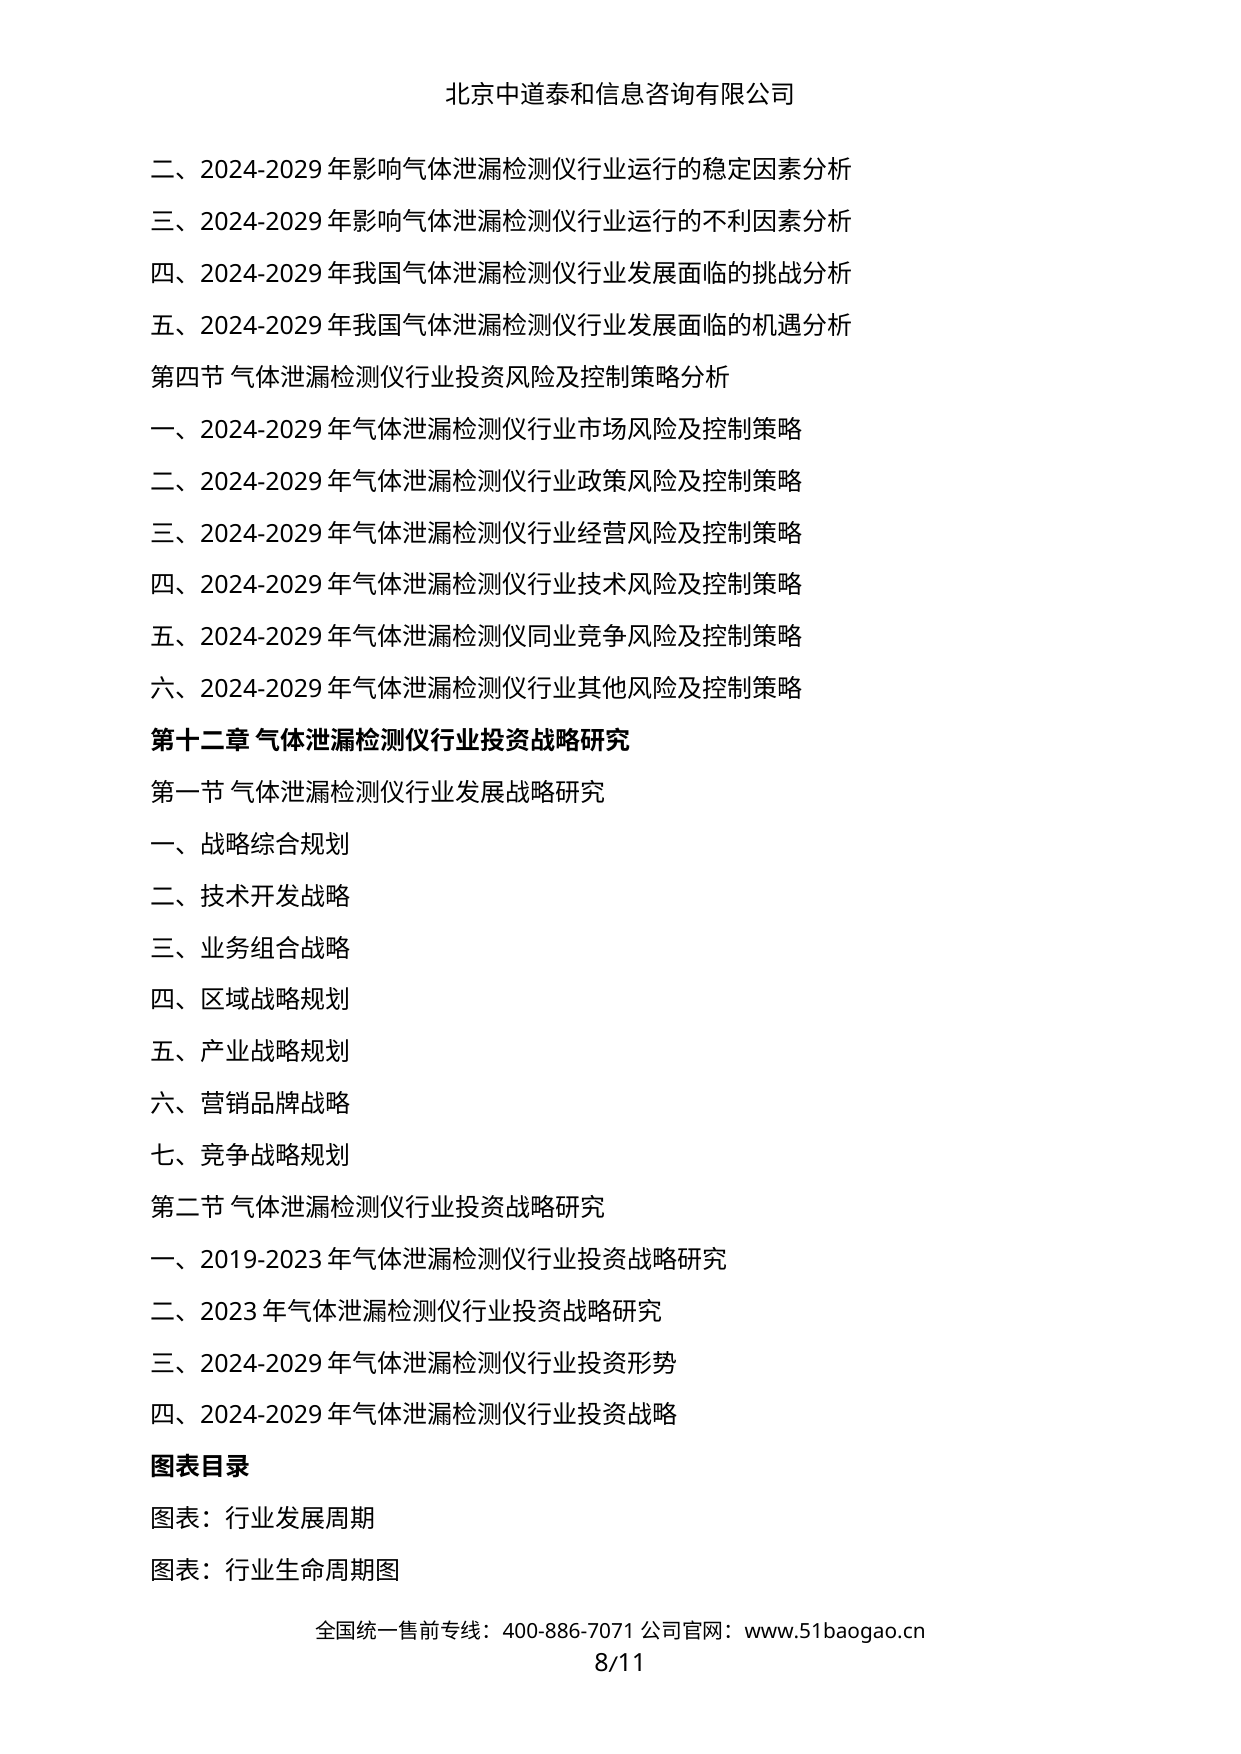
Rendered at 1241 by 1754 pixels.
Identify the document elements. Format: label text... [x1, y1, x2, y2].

text 三、2024-2029年气体泄漏检测仪行业投资形势 [150, 1343, 1090, 1379]
text 图表：行业发展周期 [150, 1499, 1090, 1535]
text 第一节 气体泄漏检测仪行业发展战略研究 [150, 772, 1090, 809]
text 四、2024-2029年气体泄漏检测仪行业技术风险及控制策略 [150, 565, 1090, 601]
text 二、2024-2029年影响气体泄漏检测仪行业运行的稳定因素分析 [150, 150, 1090, 186]
text 一、2019-2023年气体泄漏检测仪行业投资战略研究 [150, 1239, 1090, 1276]
text 一、2024-2029年气体泄漏检测仪行业市场风险及控制策略 [150, 409, 1090, 446]
text 二、2023年气体泄漏检测仪行业投资战略研究 [150, 1291, 1090, 1327]
text 第二节 气体泄漏检测仪行业投资战略研究 [150, 1187, 1090, 1224]
text 七、竞争战略规划 [150, 1136, 1090, 1172]
text 三、业务组合战略 [150, 928, 1090, 964]
text 第四节 气体泄漏检测仪行业投资风险及控制策略分析 [150, 357, 1090, 394]
text 五、2024-2029年气体泄漏检测仪同业竞争风险及控制策略 [150, 617, 1090, 653]
text 三、2024-2029年气体泄漏检测仪行业经营风险及控制策略 [150, 513, 1090, 549]
text 第十二章 气体泄漏检测仪行业投资战略研究 [150, 721, 1090, 757]
text 四、2024-2029年气体泄漏检测仪行业投资战略 [150, 1395, 1090, 1431]
text 图表目录 [150, 1447, 1090, 1483]
text 五、产业战略规划 [150, 1032, 1090, 1068]
text 六、2024-2029年气体泄漏检测仪行业其他风险及控制策略 [150, 669, 1090, 705]
text 四、2024-2029年我国气体泄漏检测仪行业发展面临的挑战分析 [150, 254, 1090, 290]
text 六、营销品牌战略 [150, 1084, 1090, 1120]
text 二、2024-2029年气体泄漏检测仪行业政策风险及控制策略 [150, 461, 1090, 497]
text 三、2024-2029年影响气体泄漏检测仪行业运行的不利因素分析 [150, 202, 1090, 238]
text 五、2024-2029年我国气体泄漏检测仪行业发展面临的机遇分析 [150, 306, 1090, 342]
text 二、技术开发战略 [150, 876, 1090, 912]
text 图表：行业生命周期图 [150, 1551, 1090, 1587]
text 一、战略综合规划 [150, 824, 1090, 861]
text 四、区域战略规划 [150, 980, 1090, 1016]
